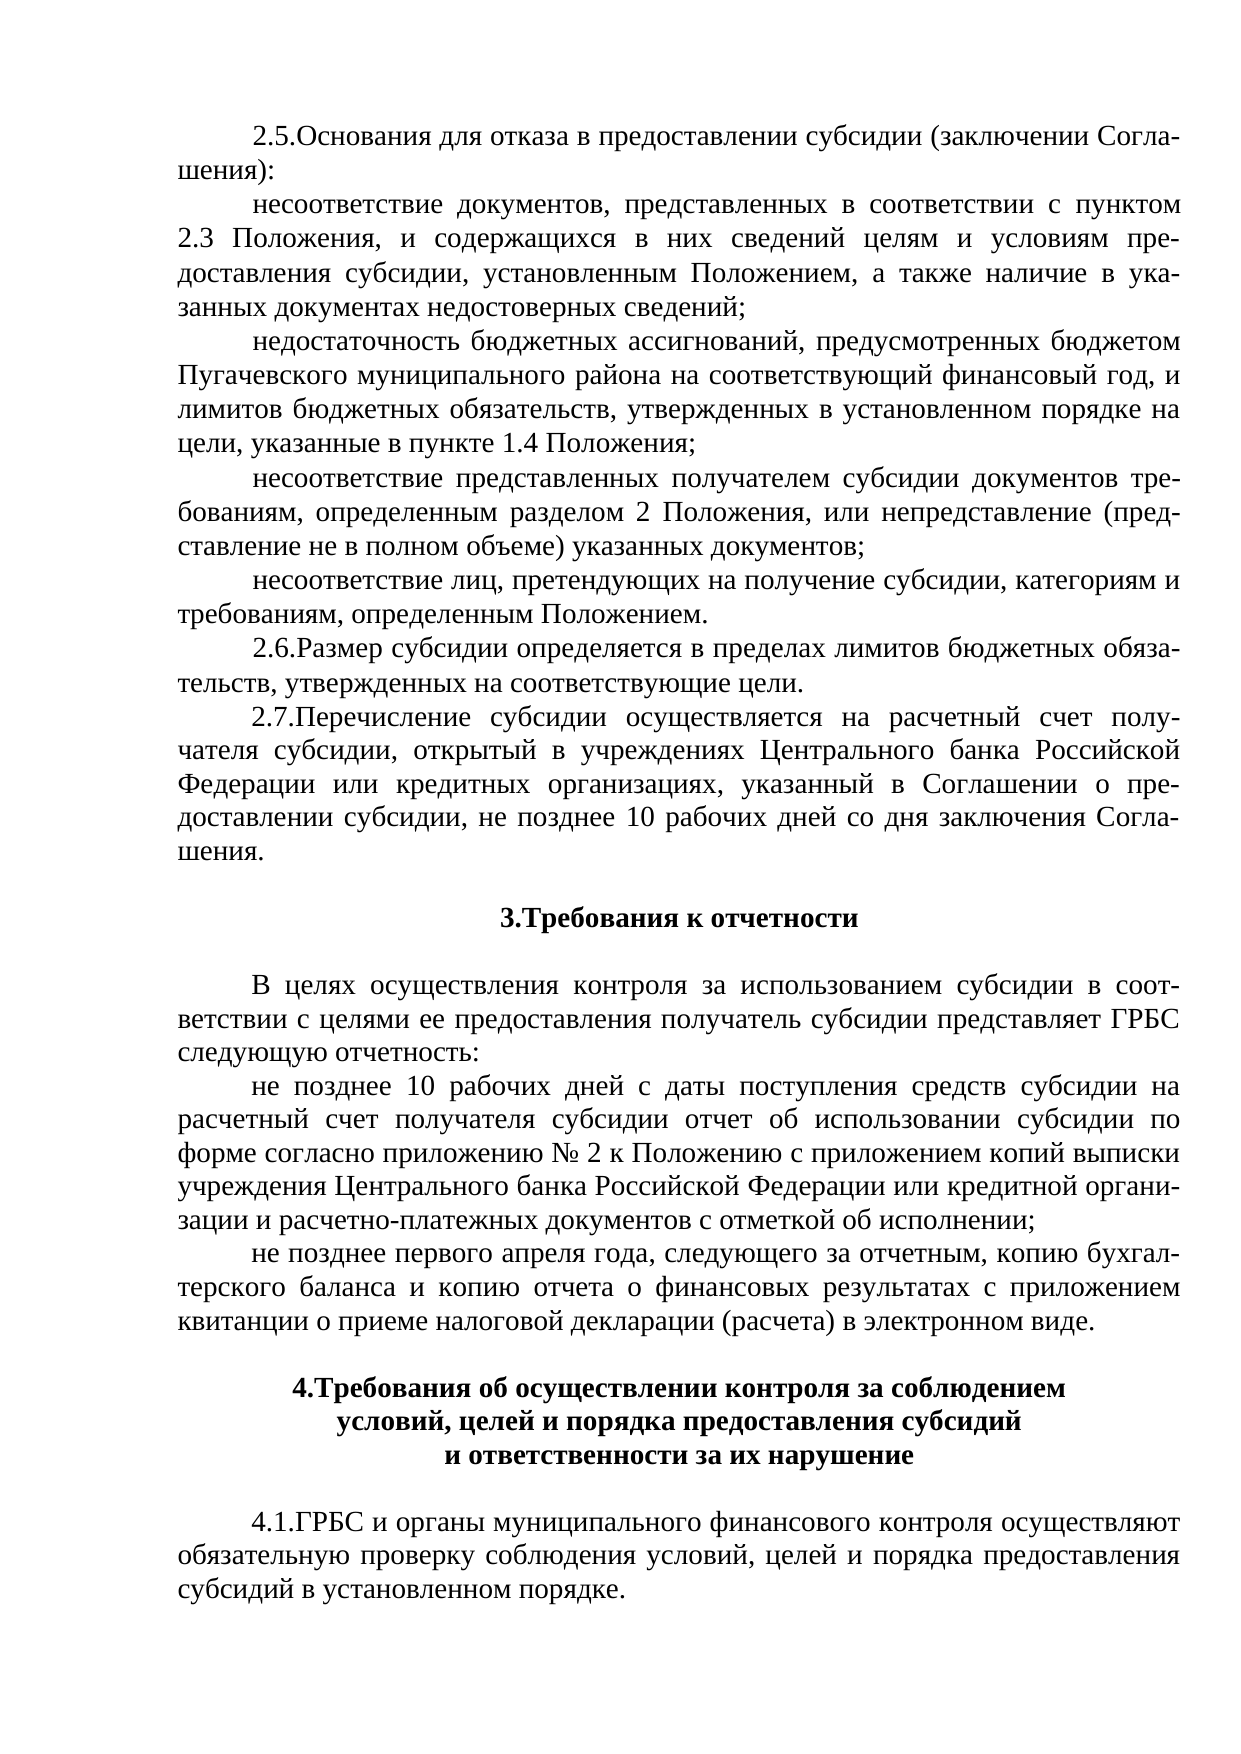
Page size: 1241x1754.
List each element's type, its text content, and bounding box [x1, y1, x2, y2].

text 4.1.ГРБС и органы муниципального финансового контроля осуществляют обязательную проверку соблюдения условий, целей и порядка предоставления субсидий в установленном порядке. [177, 1504, 1181, 1604]
text 2.7.Перечисление субсидии осуществляется на расчетный счет полу-чателя субсидии, открытый в учреждениях Центрального банка Российской Федерации или кредитных организациях, указанный в Соглашении о пре-доставлении субсидии, не позднее 10 рабочих дней со дня заключения Согла-шения. [177, 699, 1181, 867]
text В целях осуществления контроля за использованием субсидии в соот-ветствии с целями ее предоставления получатель субсидии представляет ГРБС следующую отчетность: [177, 967, 1181, 1068]
text несоответствие лиц, претендующих на получение субсидии, категориям и требованиям, определенным Положением. [177, 562, 1181, 630]
text 3.Требования к отчетности [177, 900, 1181, 934]
text и ответственности за их нарушение [177, 1437, 1181, 1470]
text 4.Требования об осуществлении контроля за соблюдением [177, 1370, 1181, 1403]
text не позднее 10 рабочих дней с даты поступления средств субсидии на расчетный счет получателя субсидии отчет об использовании субсидии по форме согласно приложению № 2 к Положению с приложением копий выписки учреждения Центрального банка Российской Федерации или кредитной органи-зации и расчетно-платежных документов с отметкой об исполнении; [177, 1068, 1181, 1236]
text несоответствие документов, представленных в соответствии с пунктом 2.3 Положения, и содержащихся в них сведений целям и условиям пре-доставления субсидии, установленным Положением, а также наличие в ука-занных документах недостоверных сведений; [177, 186, 1181, 322]
text 2.5.Основания для отказа в предоставлении субсидии (заключении Согла-шения): [177, 118, 1181, 186]
text недостаточность бюджетных ассигнований, предусмотренных бюджетом Пугачевского муниципального района на соответствующий финансовый год, и лимитов бюджетных обязательств, утвержденных в установленном порядке на цели, указанные в пункте 1.4 Положения; [177, 323, 1181, 459]
text несоответствие представленных получателем субсидии документов тре-бованиям, определенным разделом 2 Положения, или непредставление (пред-ставление не в полном объеме) указанных документов; [177, 460, 1181, 562]
text не позднее первого апреля года, следующего за отчетным, копию бухгал-терского баланса и копию отчета о финансовых результатах с приложением квитанции о приеме налоговой декларации (расчета) в электронном виде. [177, 1236, 1181, 1336]
text 2.6.Размер субсидии определяется в пределах лимитов бюджетных обяза-тельств, утвержденных на соответствующие цели. [177, 631, 1181, 698]
text условий, целей и порядка предоставления субсидий [177, 1403, 1181, 1437]
